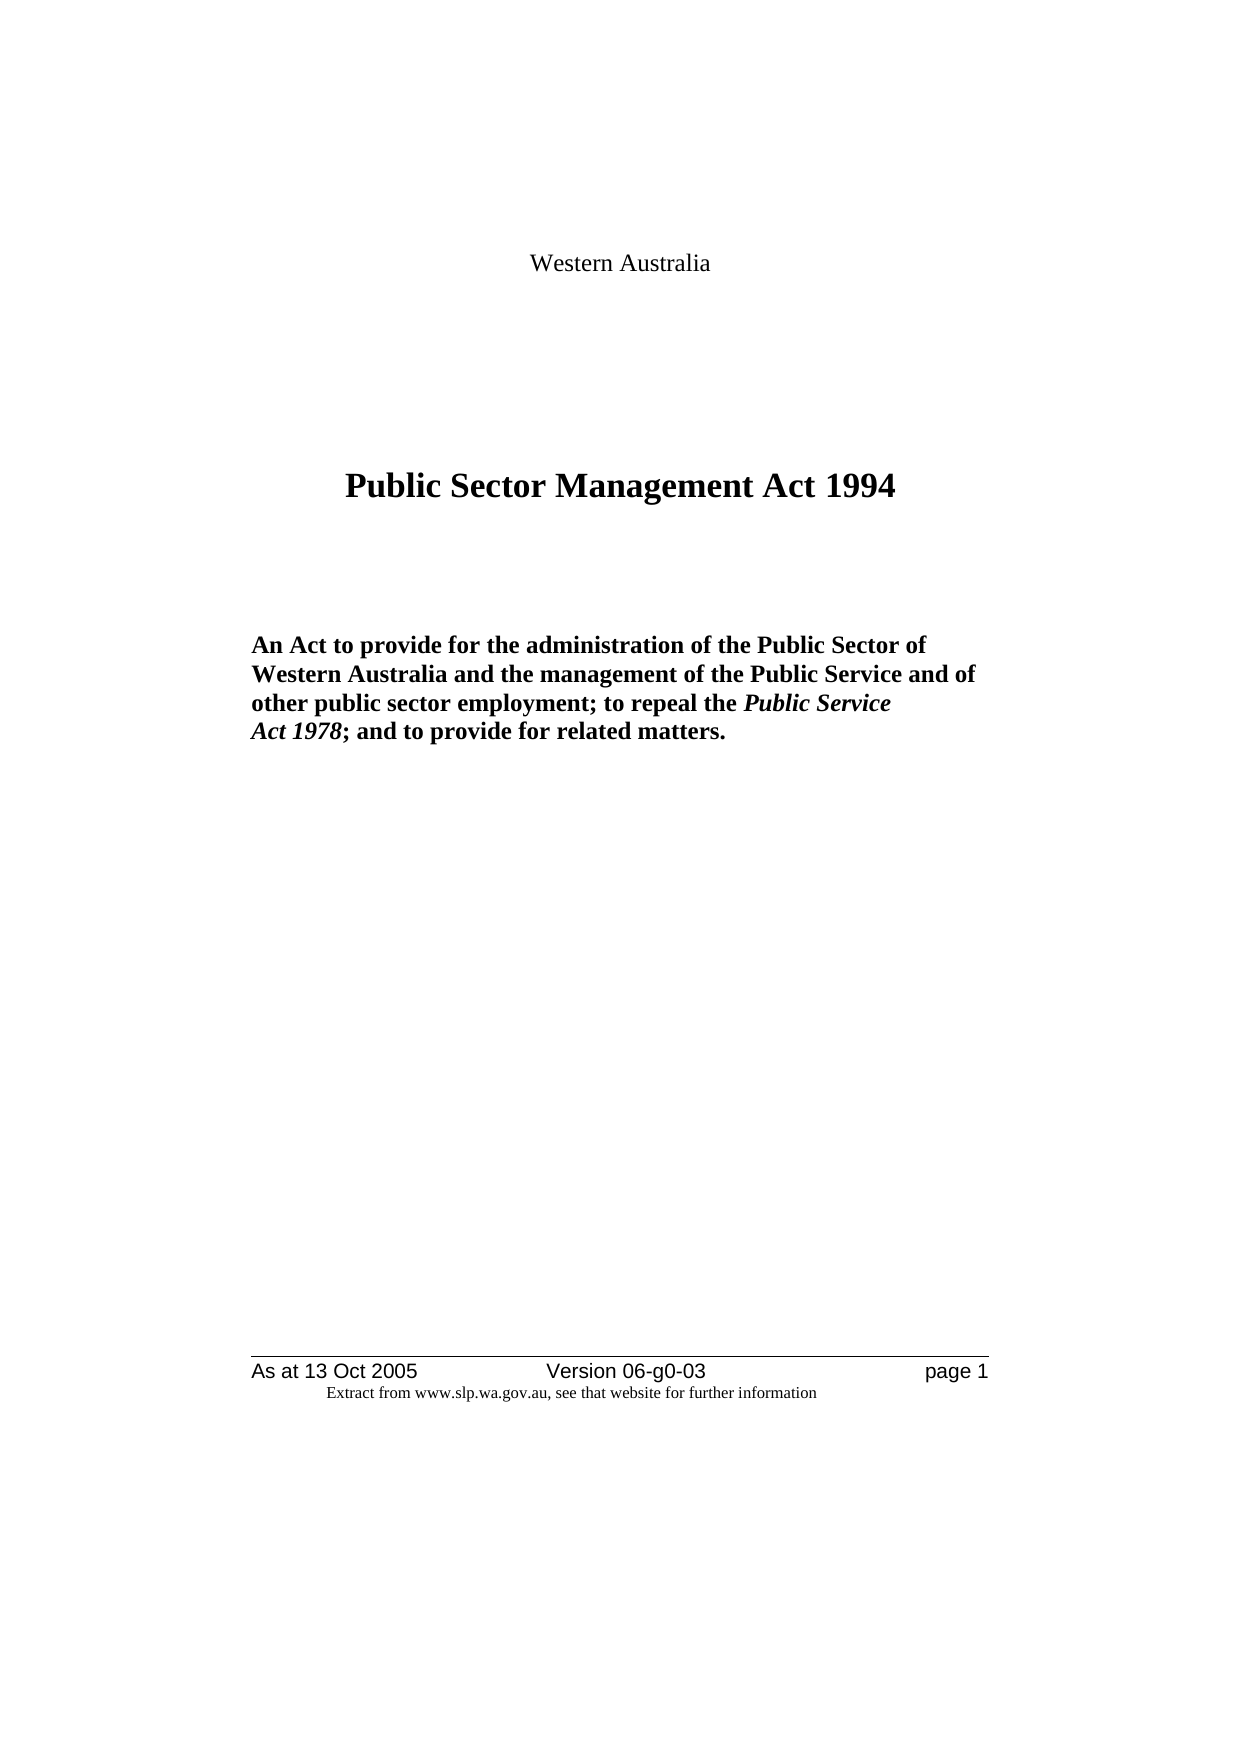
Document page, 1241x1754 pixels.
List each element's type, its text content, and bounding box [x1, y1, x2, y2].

text Public Sector Management Act 1994 [251, 464, 989, 505]
title An Act to provide for the administration of the Public Sector of Western Australia and the management of the Public Service and of other public sector employment; to repeal the Public Service Act 1978; and to provide for related matters. [251, 630, 989, 745]
text Western Australia [251, 248, 989, 277]
